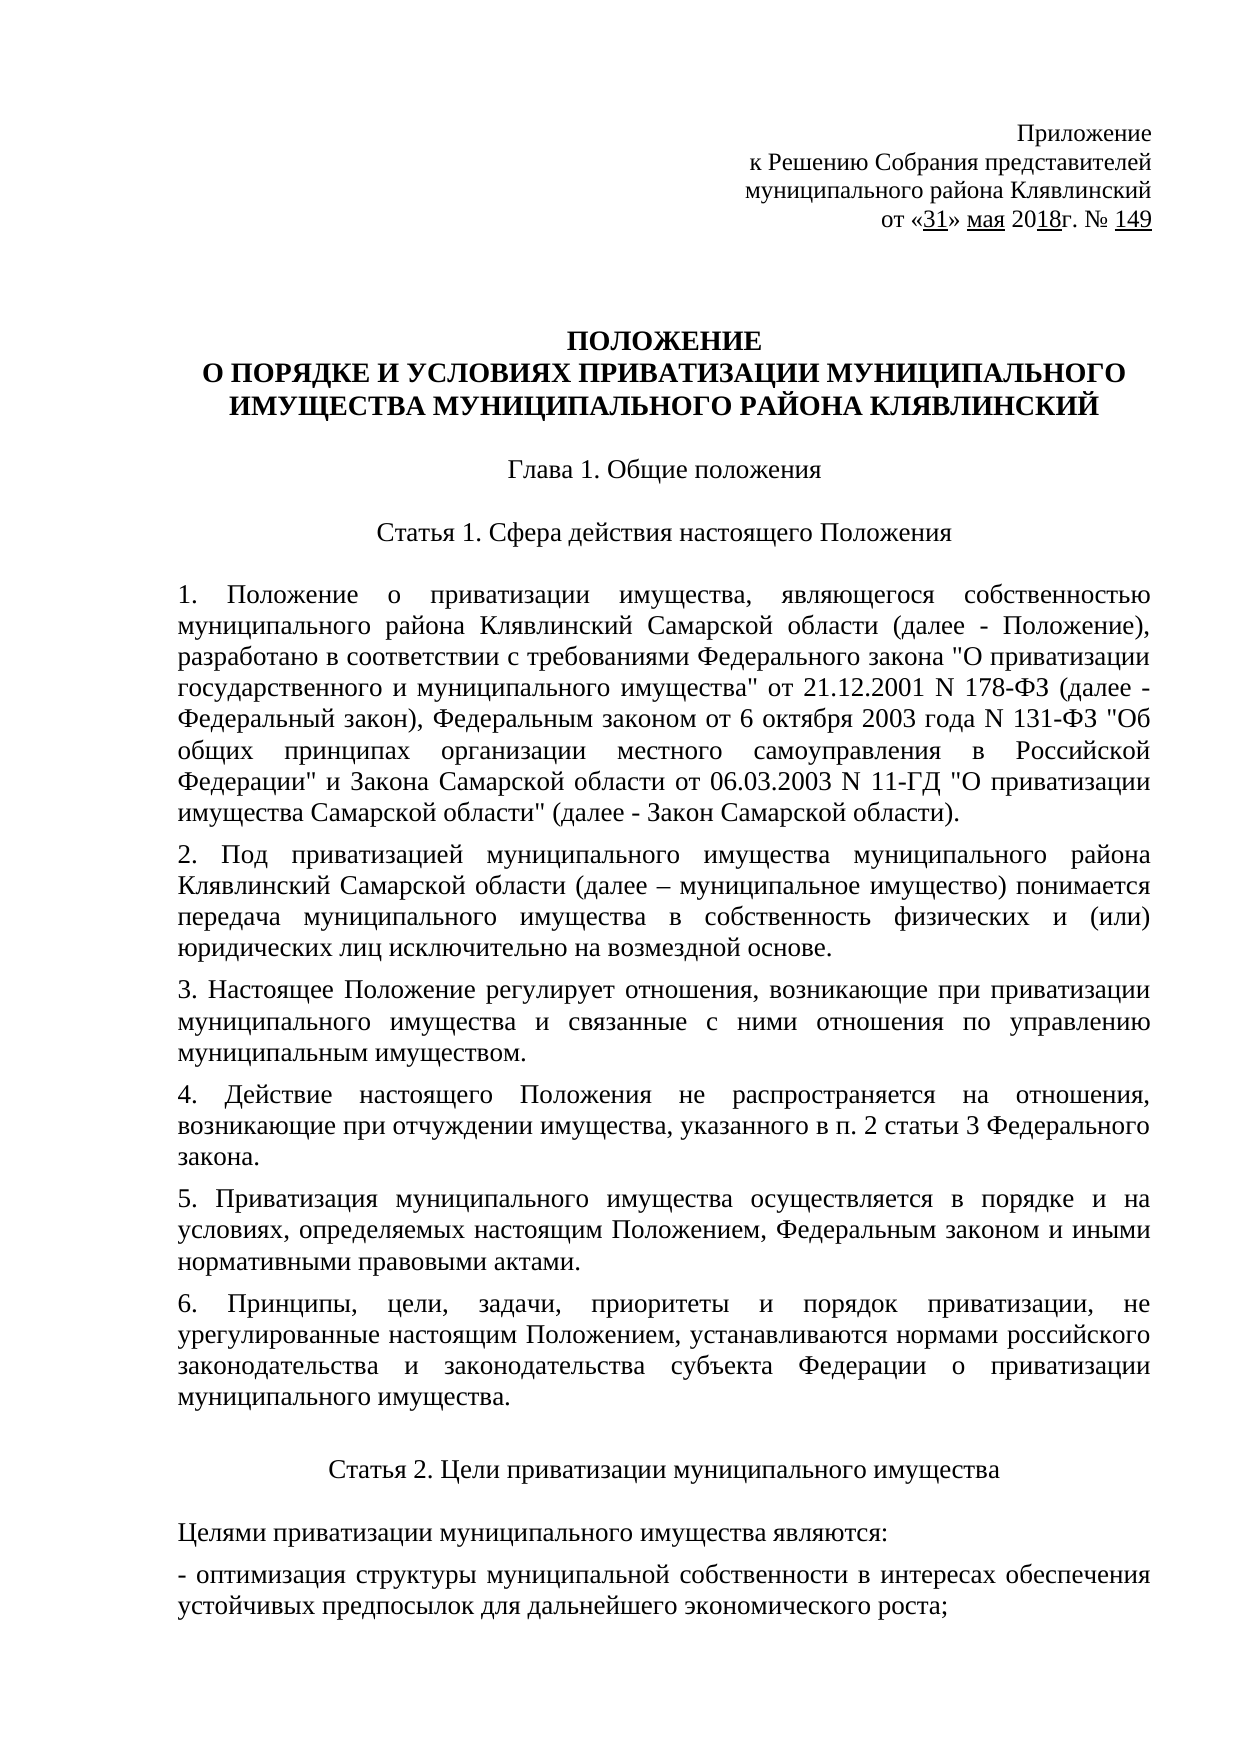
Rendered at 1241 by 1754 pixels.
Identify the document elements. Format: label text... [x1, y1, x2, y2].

text - оптимизация структуры муниципальной собственности в интересах обеспечения устойчивых предпосылок для дальнейшего экономического роста; [177, 1558, 1152, 1620]
text Приложение к Решению Собрания представителей муниципального района Клявлинский от «31» мая 2018г. № 149 [177, 118, 1152, 233]
text Глава 1. Общие положения [177, 453, 1152, 484]
text ПОЛОЖЕНИЕ [177, 324, 1152, 356]
text Целями приватизации муниципального имущества являются: [177, 1516, 1152, 1547]
text 6. Принципы, цели, задачи, приоритеты и порядок приватизации, не урегулированные настоящим Положением, устанавливаются нормами российского законодательства и законодательства субъекта Федерации о приватизации муниципального имущества. [177, 1287, 1152, 1411]
text Статья 1. Сфера действия настоящего Положения [177, 516, 1152, 547]
text 1. Положение о приватизации имущества, являющегося собственностью муниципального района Клявлинский Самарской области (далее - Положение), разработано в соответствии с требованиями Федерального закона "О приватизации государственного и муниципального имущества" от 21.12.2001 N 178-ФЗ (далее - Федеральный закон), Федеральным законом от 6 октября 2003 года N 131-ФЗ "Об общих принципах организации местного самоуправления в Российской Федерации" и Закона Самарской области от 06.03.2003 N 11-ГД "О приватизации имущества Самарской области" (далее - Закон Самарской области). [177, 578, 1152, 827]
text 3. Настоящее Положение регулирует отношения, возникающие при приватизации муниципального имущества и связанные с ними отношения по управлению муниципальным имуществом. [177, 974, 1152, 1067]
text Статья 2. Цели приватизации муниципального имущества [177, 1453, 1152, 1484]
text О ПОРЯДКЕ И УСЛОВИЯХ ПРИВАТИЗАЦИИ МУНИЦИПАЛЬНОГО ИМУЩЕСТВА МУНИЦИПАЛЬНОГО РАЙОНА КЛЯВЛИНСКИЙ [177, 356, 1152, 421]
text 5. Приватизация муниципального имущества осуществляется в порядке и на условиях, определяемых настоящим Положением, Федеральным законом и иными нормативными правовыми актами. [177, 1182, 1152, 1276]
text 4. Действие настоящего Положения не распространяется на отношения, возникающие при отчуждении имущества, указанного в п. 2 статьи 3 Федерального закона. [177, 1078, 1152, 1171]
text 2. Под приватизацией муниципального имущества муниципального района Клявлинский Самарской области (далее – муниципальное имущество) понимается передача муниципального имущества в собственность физических и (или) юридических лиц исключительно на возмездной основе. [177, 838, 1152, 963]
